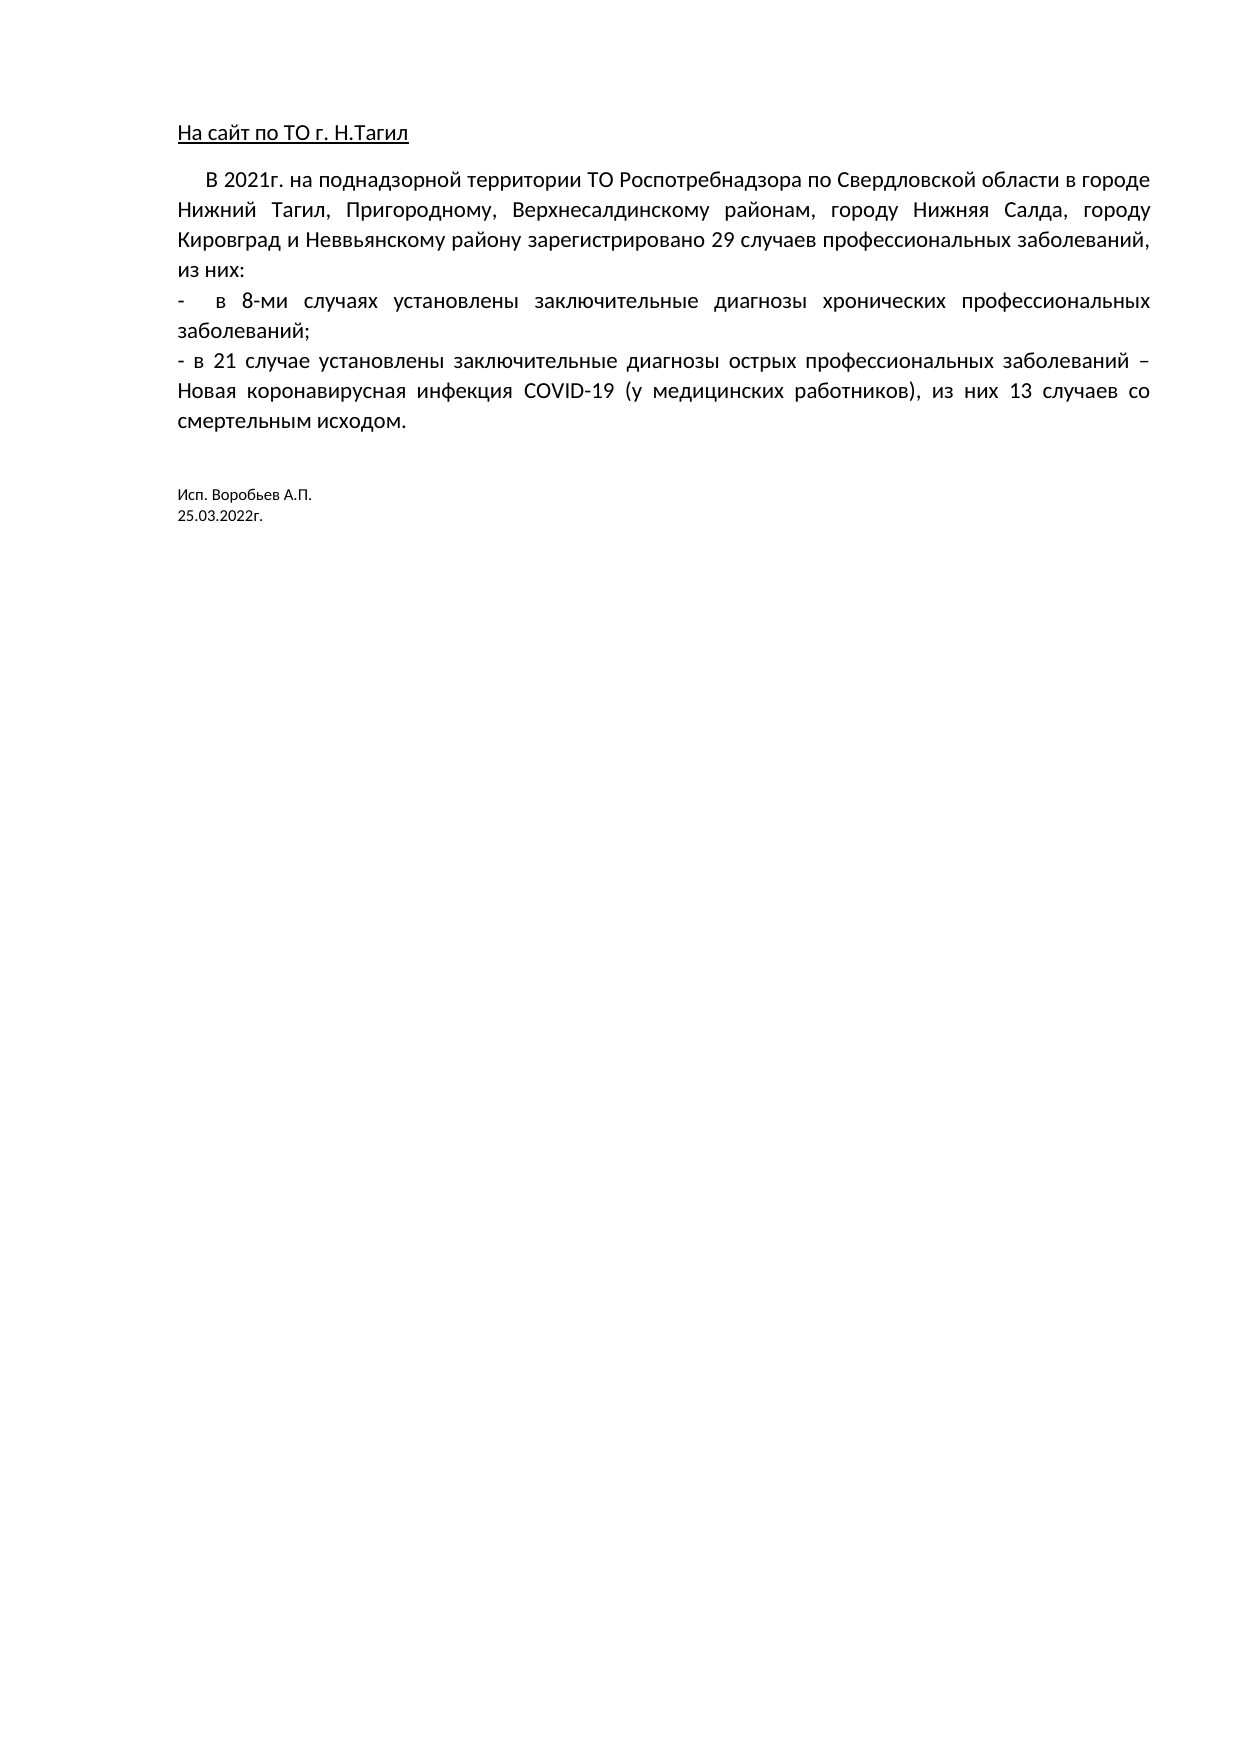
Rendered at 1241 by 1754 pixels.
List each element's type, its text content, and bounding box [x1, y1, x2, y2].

text На сайт по ТО г. Н.Тагил [177, 118, 1152, 146]
text 25.03.2022г. [177, 506, 1152, 526]
text Исп. Воробьев А.П. [177, 484, 1152, 504]
text В 2021г. на поднадзорной территории ТО Роспотребнадзора по Свердловской области в городе Нижний Тагил, Пригородному, Верхнесалдинскому районам, городу Нижняя Салда, городу Кировград и Неввьянскому району зарегистрировано 29 случаев профессиональных заболеваний, из них: [177, 165, 1152, 284]
text - в 21 случае установлены заключительные диагнозы острых профессиональных заболеваний – Новая коронавирусная инфекция COVID-19 (у медицинских работников), из них 13 случаев со смертельным исходом. [177, 346, 1152, 435]
text - в 8-ми случаях установлены заключительные диагнозы хронических профессиональных заболеваний; [177, 286, 1152, 344]
